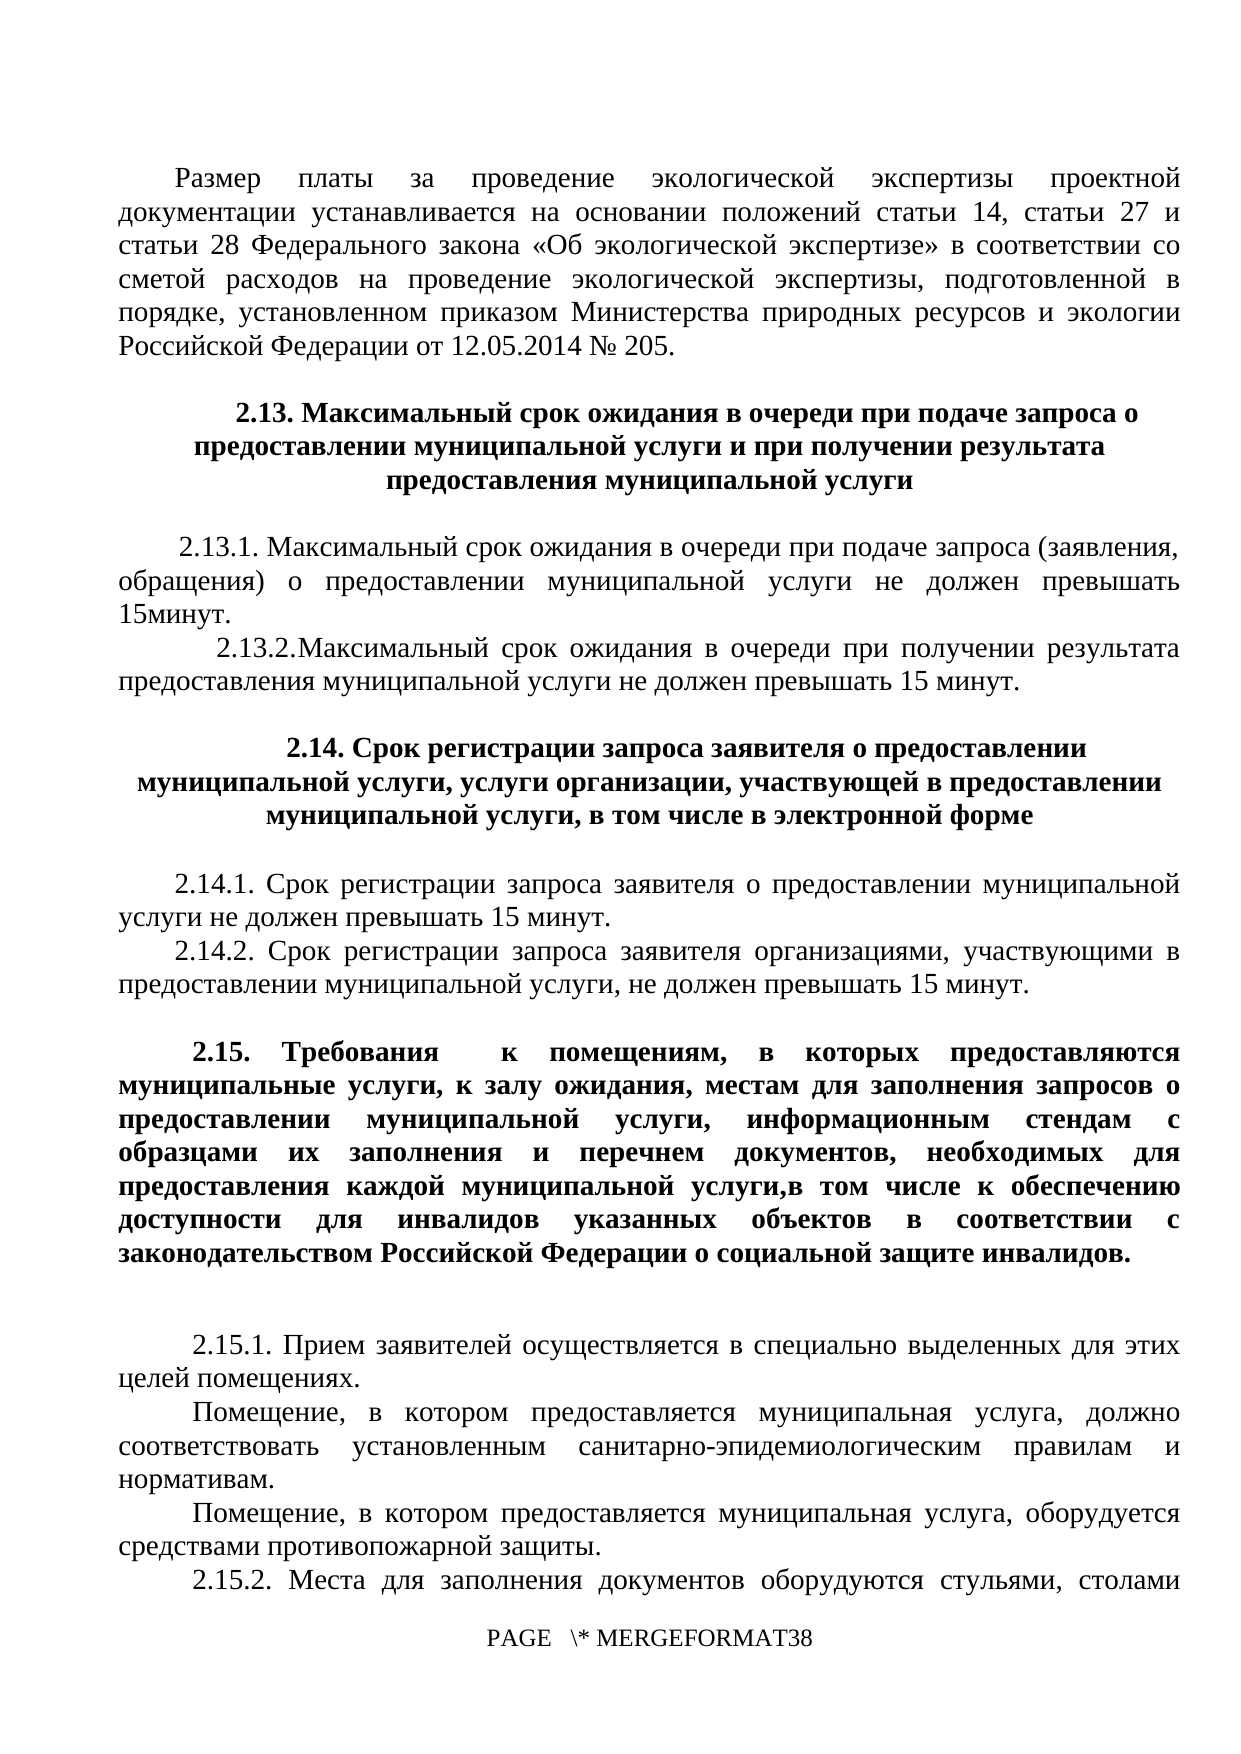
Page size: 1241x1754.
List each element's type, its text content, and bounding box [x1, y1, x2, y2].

text 2.13. Максимальный срок ожидания в очереди при подаче запроса о предоставлении муниципальной услуги и при получении результата предоставления муниципальной услуги [118, 395, 1181, 496]
text Помещение, в котором предоставляется муниципальная услуга, оборудуется средствами противопожарной защиты. [118, 1495, 1181, 1562]
text 2.13.2.Максимальный срок ожидания в очереди при получении результата предоставления муниципальной услуги не должен превышать 15 минут. [118, 630, 1181, 697]
text 2.14.2. Срок регистрации запроса заявителя организациями, участвующими в предоставлении муниципальной услуги, не должен превышать 15 минут. [118, 933, 1181, 1000]
text 2.15. Требования к помещениям, в которых предоставляются муниципальные услуги, к залу ожидания, местам для заполнения запросов о предоставлении муниципальной услуги, информационным стендам с образцами их заполнения и перечнем документов, необходимых для предоставления каждой муниципальной услуги,в том числе к обеспечению доступности для инвалидов указанных объектов в соответствии с законодательством Российской Федерации о социальной защите инвалидов. [118, 1034, 1181, 1268]
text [118, 1562, 1181, 1595]
text 2.13.1. Максимальный срок ожидания в очереди при подаче запроса (заявления, обращения) о предоставлении муниципальной услуги не должен превышать 15минут. [118, 529, 1181, 630]
text Помещение, в котором предоставляется муниципальная услуга, должно соответствовать установленным санитарно-эпидемиологическим правилам и нормативам. [118, 1394, 1181, 1495]
text 2.14. Срок регистрации запроса заявителя о предоставлении муниципальной услуги, услуги организации, участвующей в предоставлении муниципальной услуги, в том числе в электронной форме [118, 730, 1181, 831]
text Размер платы за проведение экологической экспертизы проектной документации устанавливается на основании положений статьи 14, статьи 27 и статьи 28 Федерального закона «Об экологической экспертизе» в соответствии со сметой расходов на проведение экологической экспертизы, подготовленной в порядке, установленном приказом Министерства природных ресурсов и экологии Российской Федерации от 12.05.2014 № 205. [118, 160, 1181, 361]
text 2.15.1. Прием заявителей осуществляется в специально выделенных для этих целей помещениях. [118, 1327, 1181, 1394]
text 2.14.1. Срок регистрации запроса заявителя о предоставлении муниципальной услуги не должен превышать 15 минут. [118, 866, 1181, 933]
